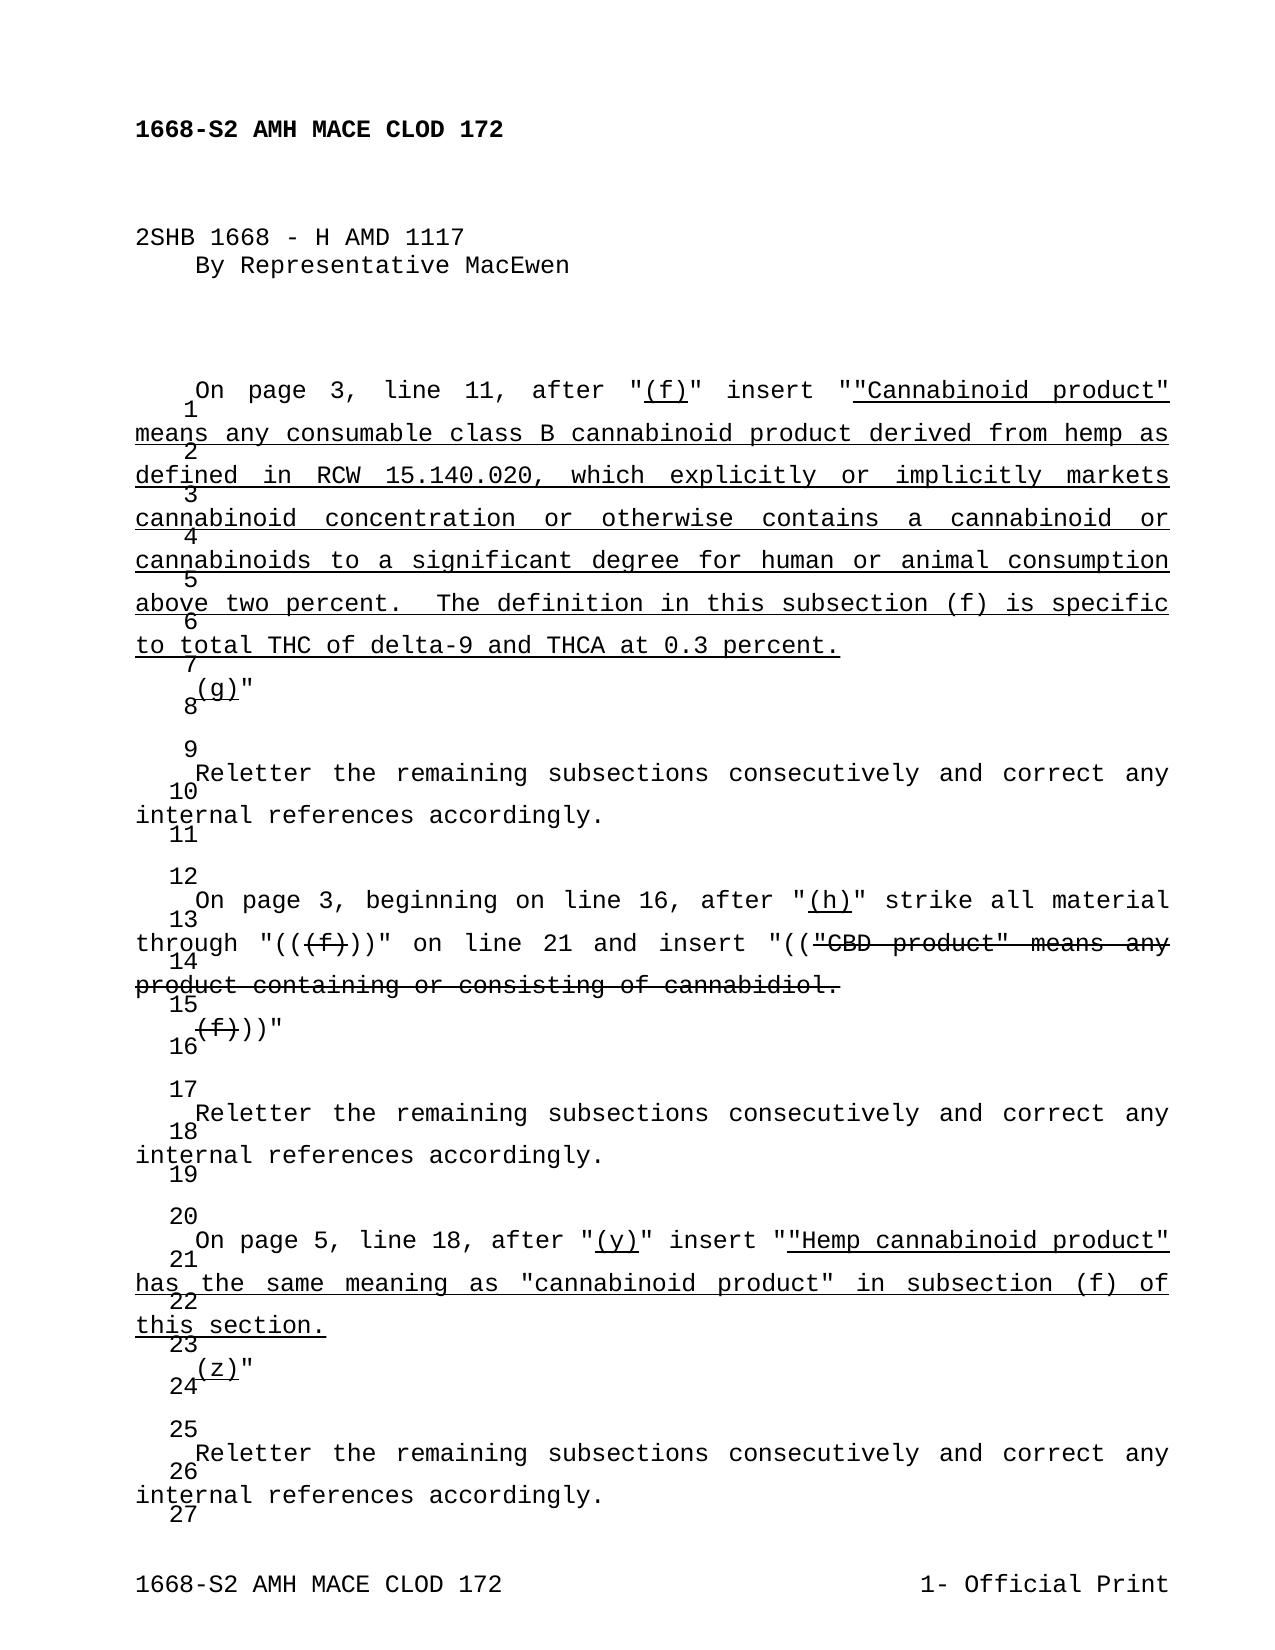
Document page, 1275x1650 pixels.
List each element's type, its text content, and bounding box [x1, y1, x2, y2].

text On page 3, line 11, after "(f)" insert ""Cannabinoid product" means any consumable class B cannabinoid product derived from hemp as defined in RCW 15.140.020, which explicitly or implicitly markets cannabinoid concentration or otherwise contains a cannabinoid or cannabinoids to a significant degree for human or animal consumption above two percent. The definition in this subsection (f) is specific to total THC of delta-9 and THCA at 0.3 percent. [135, 488, 1170, 529]
text Reletter the remaining subsections consecutively and correct any internal references accordingly. [135, 1427, 1170, 1512]
text Reletter the remaining subsections consecutively and correct any internal references accordingly. [135, 1087, 1170, 1172]
text (z)" [135, 1342, 1170, 1385]
text On page 3, beginning on line 16, after "(h)" strike all material through "(((f)))" on line 21 and insert "(("CBD product" means any product containing or consisting of cannabidiol. [135, 875, 1170, 1002]
text On page 3, line 11, after "(f)" insert ""Cannabinoid product" means any consumable class B cannabinoid product derived from hemp as defined in RCW 15.140.020, which explicitly or implicitly markets cannabinoid concentration or otherwise contains a cannabinoid or cannabinoids to a significant degree for human or animal consumption above two percent. The definition in this subsection (f) is specific to total THC of delta-9 and THCA at 0.3 percent. [135, 573, 1170, 662]
text Reletter the remaining subsections consecutively and correct any internal references accordingly. [135, 747, 1170, 832]
text (g)" [135, 662, 1170, 705]
text On page 5, line 18, after "(y)" insert ""Hemp cannabinoid product" has the same meaning as "cannabinoid product" in subsection (f) of this section. [135, 1215, 1170, 1342]
text On page 3, line 11, after "(f)" insert ""Cannabinoid product" means any consumable class B cannabinoid product derived from hemp as defined in RCW 15.140.020, which explicitly or implicitly markets cannabinoid concentration or otherwise contains a cannabinoid or cannabinoids to a significant degree for human or animal consumption above two percent. The definition in this subsection (f) is specific to total THC of delta-9 and THCA at 0.3 percent. [135, 365, 1170, 486]
text On page 3, line 11, after "(f)" insert ""Cannabinoid product" means any consumable class B cannabinoid product derived from hemp as defined in RCW 15.140.020, which explicitly or implicitly markets cannabinoid concentration or otherwise contains a cannabinoid or cannabinoids to a significant degree for human or animal consumption above two percent. The definition in this subsection (f) is specific to total THC of delta-9 and THCA at 0.3 percent. [135, 530, 1170, 571]
text (f)))" [135, 1002, 1170, 1045]
text - [135, 224, 1170, 252]
